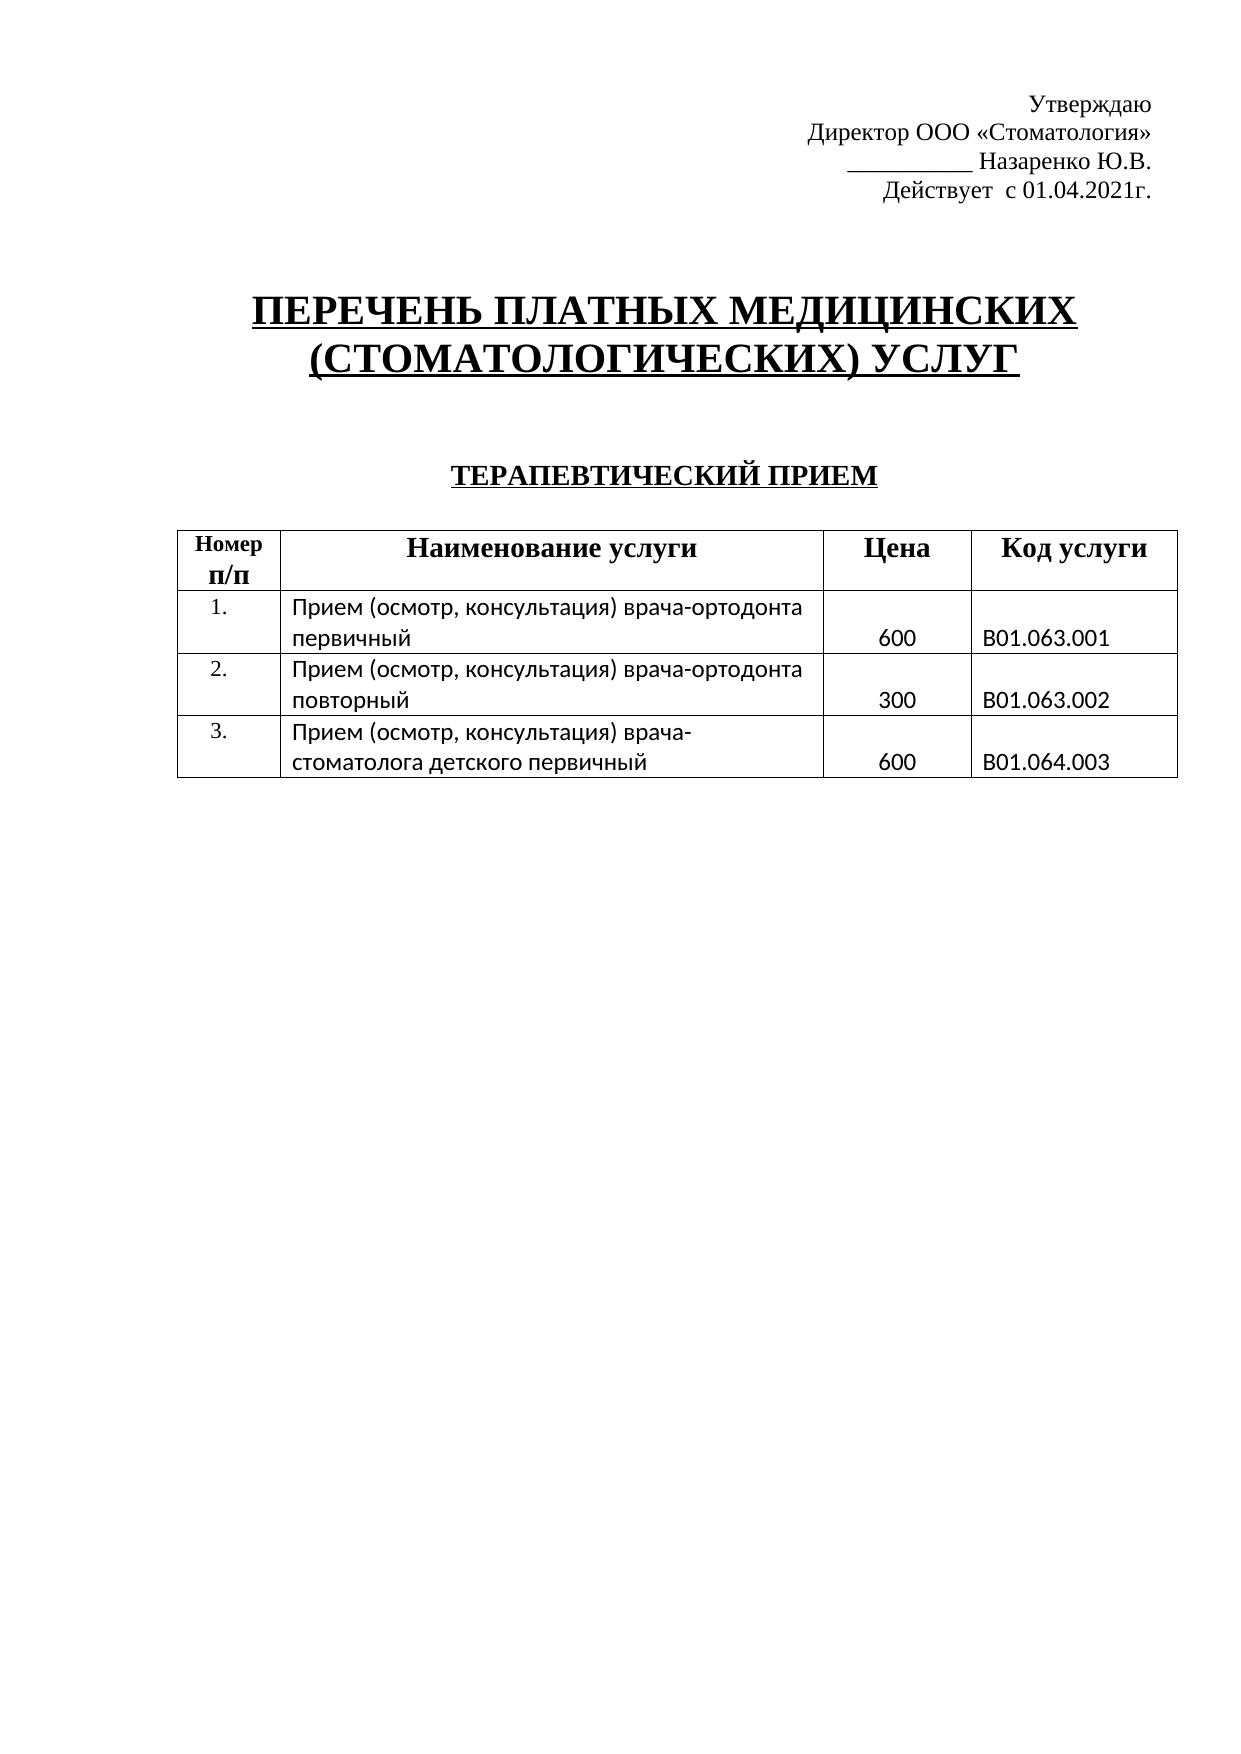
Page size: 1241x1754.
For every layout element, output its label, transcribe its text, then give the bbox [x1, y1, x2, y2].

text __________ Назаренко Ю.В. [177, 146, 1152, 175]
table_cell B01.063.001 [972, 591, 1177, 652]
table_cell Прием (осмотр, консультация) врача-ортодонта повторный [281, 654, 823, 714]
text Утверждаю [177, 89, 1152, 117]
table_cell 600 [824, 716, 971, 777]
table_cell [178, 654, 280, 714]
table_cell Прием (осмотр, консультация) врача-стоматолога детского первичный [281, 716, 823, 777]
table_cell [178, 716, 280, 777]
table_header Цена [824, 531, 971, 590]
text ТЕРАПЕВТИЧЕСКИЙ ПРИЕМ [177, 458, 1152, 491]
table_header Код услуги [972, 531, 1177, 590]
text Директор ООО «Стоматология» [177, 117, 1152, 146]
table_cell [178, 591, 280, 652]
table_header Наименование услуги [281, 531, 823, 590]
table_cell B01.064.003 [972, 716, 1177, 777]
text ПЕРЕЧЕНЬ ПЛАТНЫХ МЕДИЦИНСКИХ (СТОМАТОЛОГИЧЕСКИХ) УСЛУГ [177, 285, 1152, 381]
text Действует с 01.04.2021г. [177, 175, 1152, 204]
table_cell B01.063.002 [972, 654, 1177, 714]
table_cell Прием (осмотр, консультация) врача-ортодонта первичный [281, 591, 823, 652]
table_header Номер п/п [178, 531, 280, 590]
table_cell 600 [824, 591, 971, 652]
table_cell 300 [824, 654, 971, 714]
